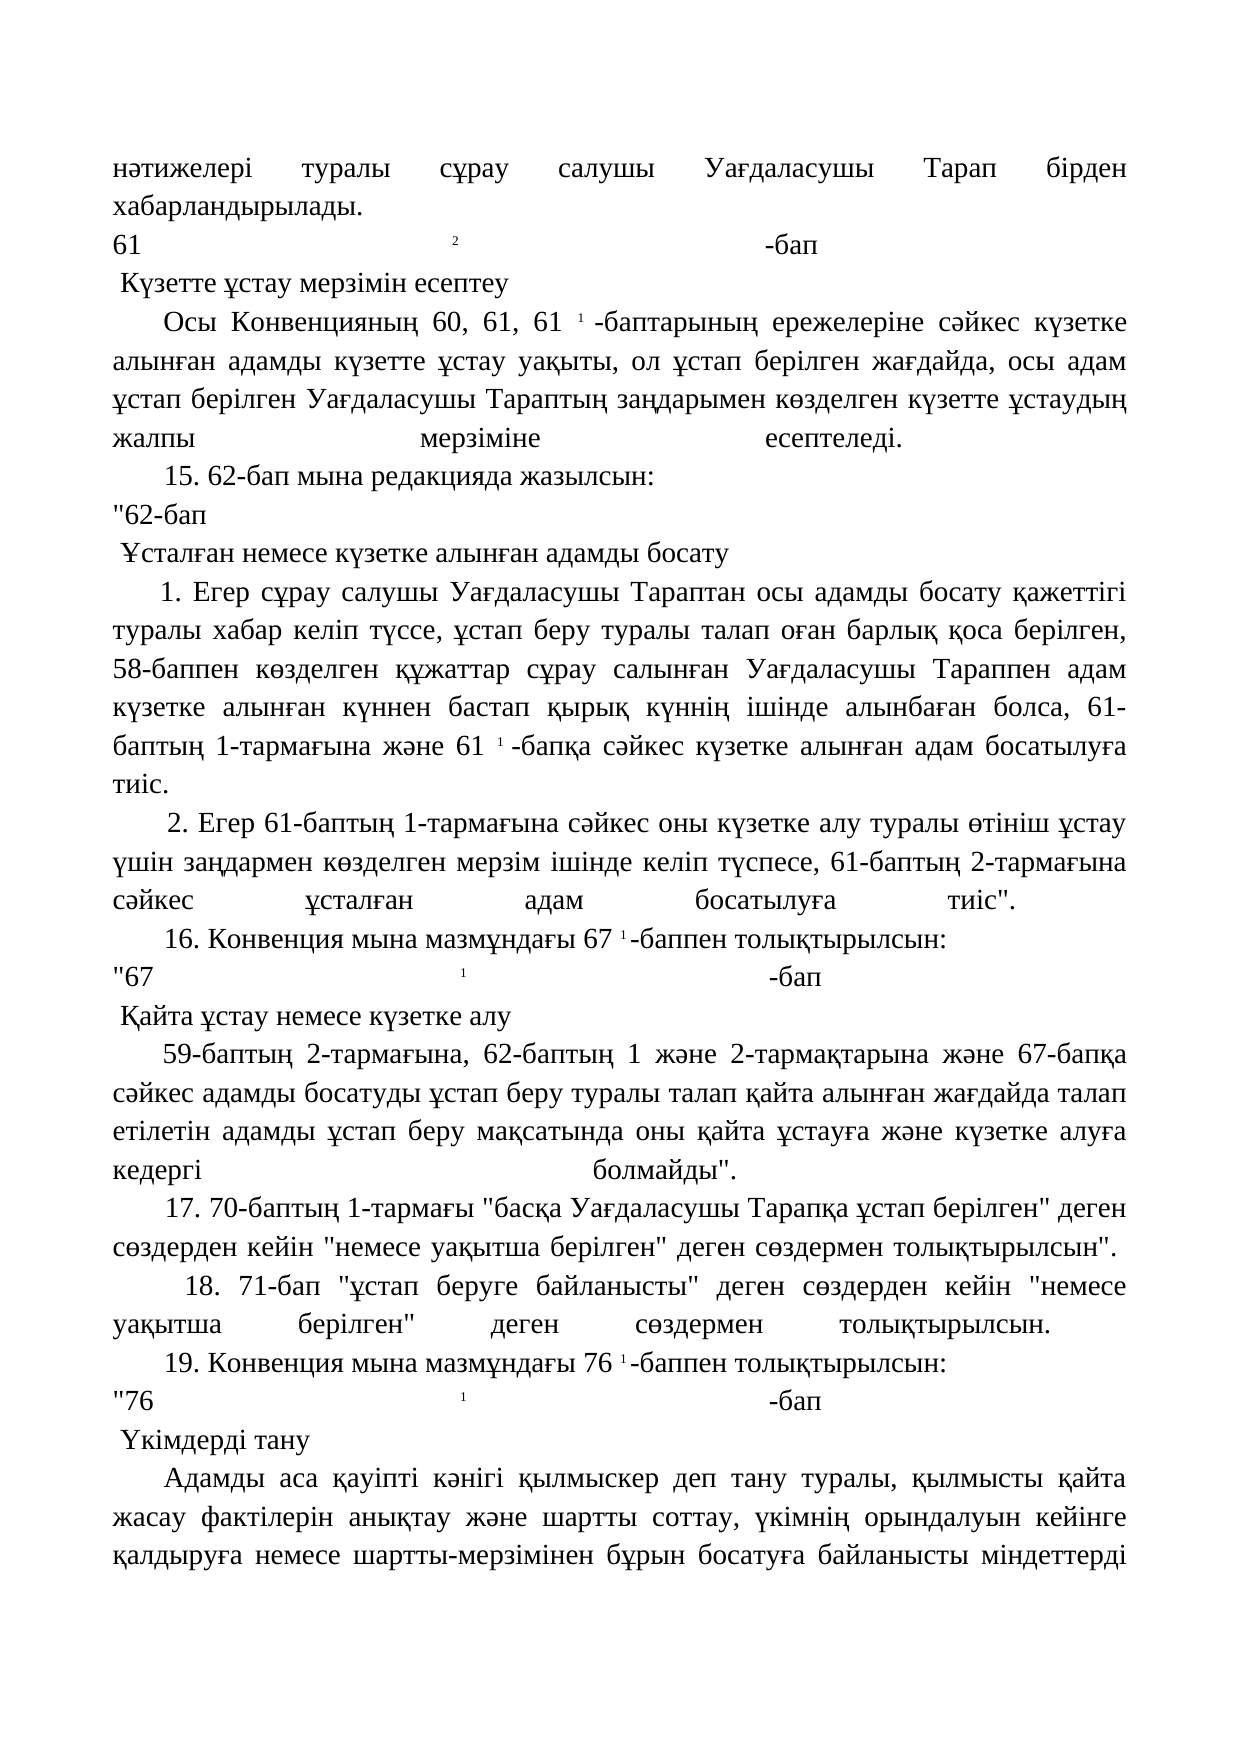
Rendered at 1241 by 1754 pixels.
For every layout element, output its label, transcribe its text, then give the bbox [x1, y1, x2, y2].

text Осы Конвенцияның 60, 61, 61 1 -баптарының ережелерiне сәйкес күзетке алынған адамды күзетте ұстау уақыты, ол ұстап берiлген жағдайда, осы адам ұстап берiлген Уағдаласушы Тараптың заңдарымен көзделген күзетте ұстаудың жалпы мерзiмiне есептеледi. 15. 62-бап мына редакцияда жазылсын: [112, 304, 1128, 492]
text 61 2 -бап Күзетте ұстау мерзiмiн есептеу [112, 227, 1128, 299]
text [112, 150, 1128, 222]
text 59-баптың 2-тармағына, 62-баптың 1 және 2-тармақтарына және 67-бапқа сәйкес адамды босатуды ұстап беру туралы талап қайта алынған жағдайда талап етiлетiн адамды ұстап беру мақсатында оны қайта ұстауға және күзетке алуға кедергi болмайды". 17. 70-баптың 1-тармағы "басқа Уағдаласушы Тарапқа ұстап берiлген" деген сөздерден кейiн "немесе уақытша берiлген" деген сөздермен толықтырылсын". 18. 71-бап "ұстап беруге байланысты" деген сөздерден кейiн "немесе уақытша берiлген" деген сөздермен толықтырылсын. 19. Конвенция мына мазмұндағы 76 1 -баппен толықтырылсын: [112, 1036, 1128, 1378]
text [112, 1460, 1128, 1571]
text "62-бап Ұсталған немесе күзетке алынған адамды босату [112, 497, 1128, 569]
text "67 1 -бап Қайта ұстау немесе күзетке алу [112, 959, 1128, 1031]
text "76 1 -бап Үкiмдердi тану [112, 1383, 1128, 1455]
text 1. Егер сұрау салушы Уағдаласушы Тараптан осы адамды босату қажеттiгi туралы хабар келiп түссе, ұстап беру туралы талап оған барлық қоса берiлген, 58-баппен көзделген құжаттар сұрау салынған Уағдаласушы Тараппен адам күзетке алынған күннен бастап қырық күннiң iшiнде алынбаған болса, 61-баптың 1-тармағына және 61 1 -бапқа сәйкес күзетке алынған адам босатылуға тиiс. 2. Егер 61-баптың 1-тармағына сәйкес оны күзетке алу туралы өтiнiш ұстау үшiн заңдармен көзделген мерзiм iшiнде келiп түспесе, 61-баптың 2-тармағына сәйкес ұсталған адам босатылуға тиiс". 16. Конвенция мына мазмұндағы 67 1 -баппен толықтырылсын: [112, 574, 1128, 954]
